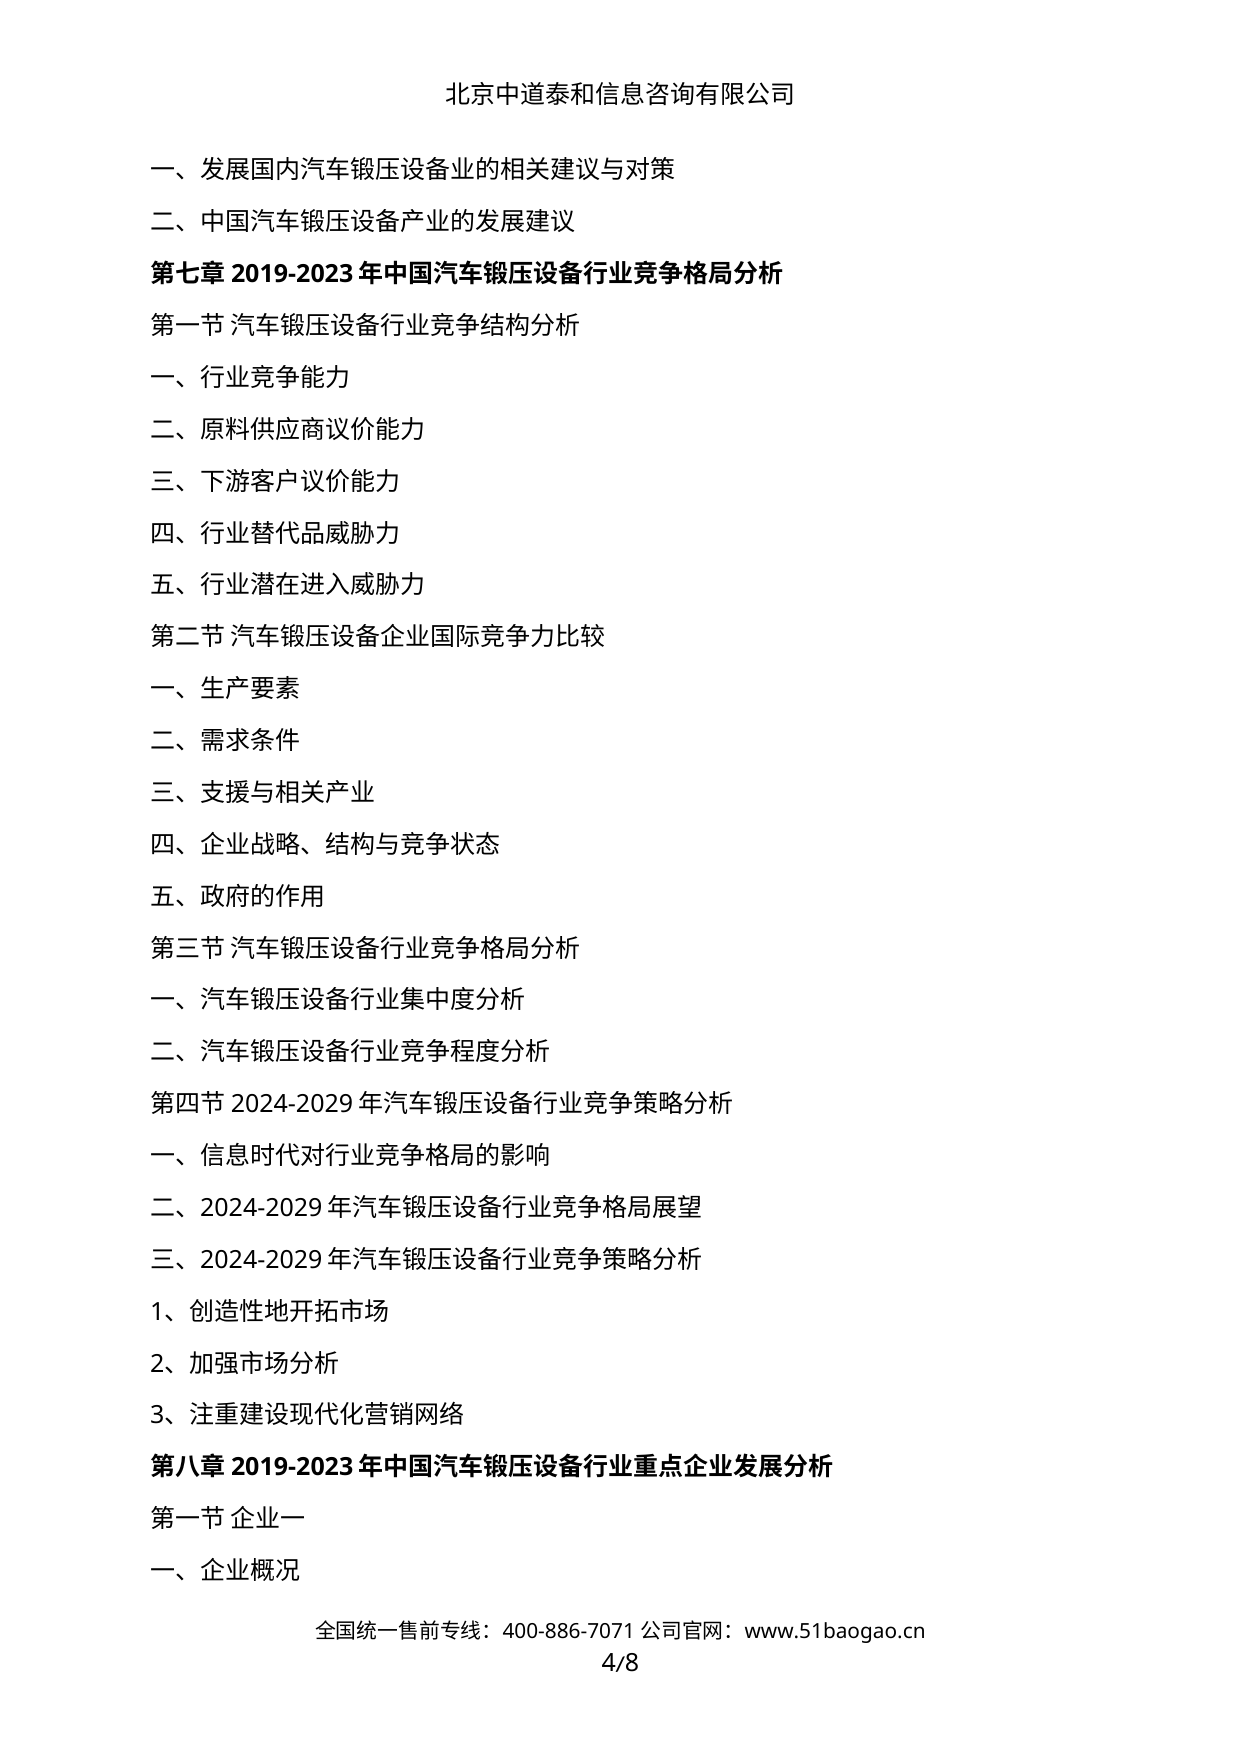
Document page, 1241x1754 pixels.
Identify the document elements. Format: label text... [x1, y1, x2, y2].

text 二、原料供应商议价能力 [150, 409, 1090, 446]
text 3、注重建设现代化营销网络 [150, 1395, 1090, 1431]
text 一、汽车锻压设备行业集中度分析 [150, 980, 1090, 1016]
text 一、发展国内汽车锻压设备业的相关建议与对策 [150, 150, 1090, 186]
text 二、需求条件 [150, 721, 1090, 757]
text 第一节 企业一 [150, 1499, 1090, 1535]
text 第四节 2024-2029年汽车锻压设备行业竞争策略分析 [150, 1084, 1090, 1120]
text 第七章 2019-2023年中国汽车锻压设备行业竞争格局分析 [150, 254, 1090, 290]
text 四、企业战略、结构与竞争状态 [150, 824, 1090, 861]
text 第二节 汽车锻压设备企业国际竞争力比较 [150, 617, 1090, 653]
text 三、支援与相关产业 [150, 772, 1090, 809]
text 五、政府的作用 [150, 876, 1090, 912]
text 三、2024-2029年汽车锻压设备行业竞争策略分析 [150, 1239, 1090, 1276]
text 1、创造性地开拓市场 [150, 1291, 1090, 1327]
text 二、汽车锻压设备行业竞争程度分析 [150, 1032, 1090, 1068]
text 第三节 汽车锻压设备行业竞争格局分析 [150, 928, 1090, 964]
text 二、2024-2029年汽车锻压设备行业竞争格局展望 [150, 1187, 1090, 1224]
text 第一节 汽车锻压设备行业竞争结构分析 [150, 306, 1090, 342]
text 第八章 2019-2023年中国汽车锻压设备行业重点企业发展分析 [150, 1447, 1090, 1483]
text 四、行业替代品威胁力 [150, 513, 1090, 549]
text 五、行业潜在进入威胁力 [150, 565, 1090, 601]
text 2、加强市场分析 [150, 1343, 1090, 1379]
text 一、企业概况 [150, 1551, 1090, 1587]
text 一、生产要素 [150, 669, 1090, 705]
text 一、行业竞争能力 [150, 357, 1090, 394]
text 二、中国汽车锻压设备产业的发展建议 [150, 202, 1090, 238]
text 三、下游客户议价能力 [150, 461, 1090, 497]
text 一、信息时代对行业竞争格局的影响 [150, 1136, 1090, 1172]
